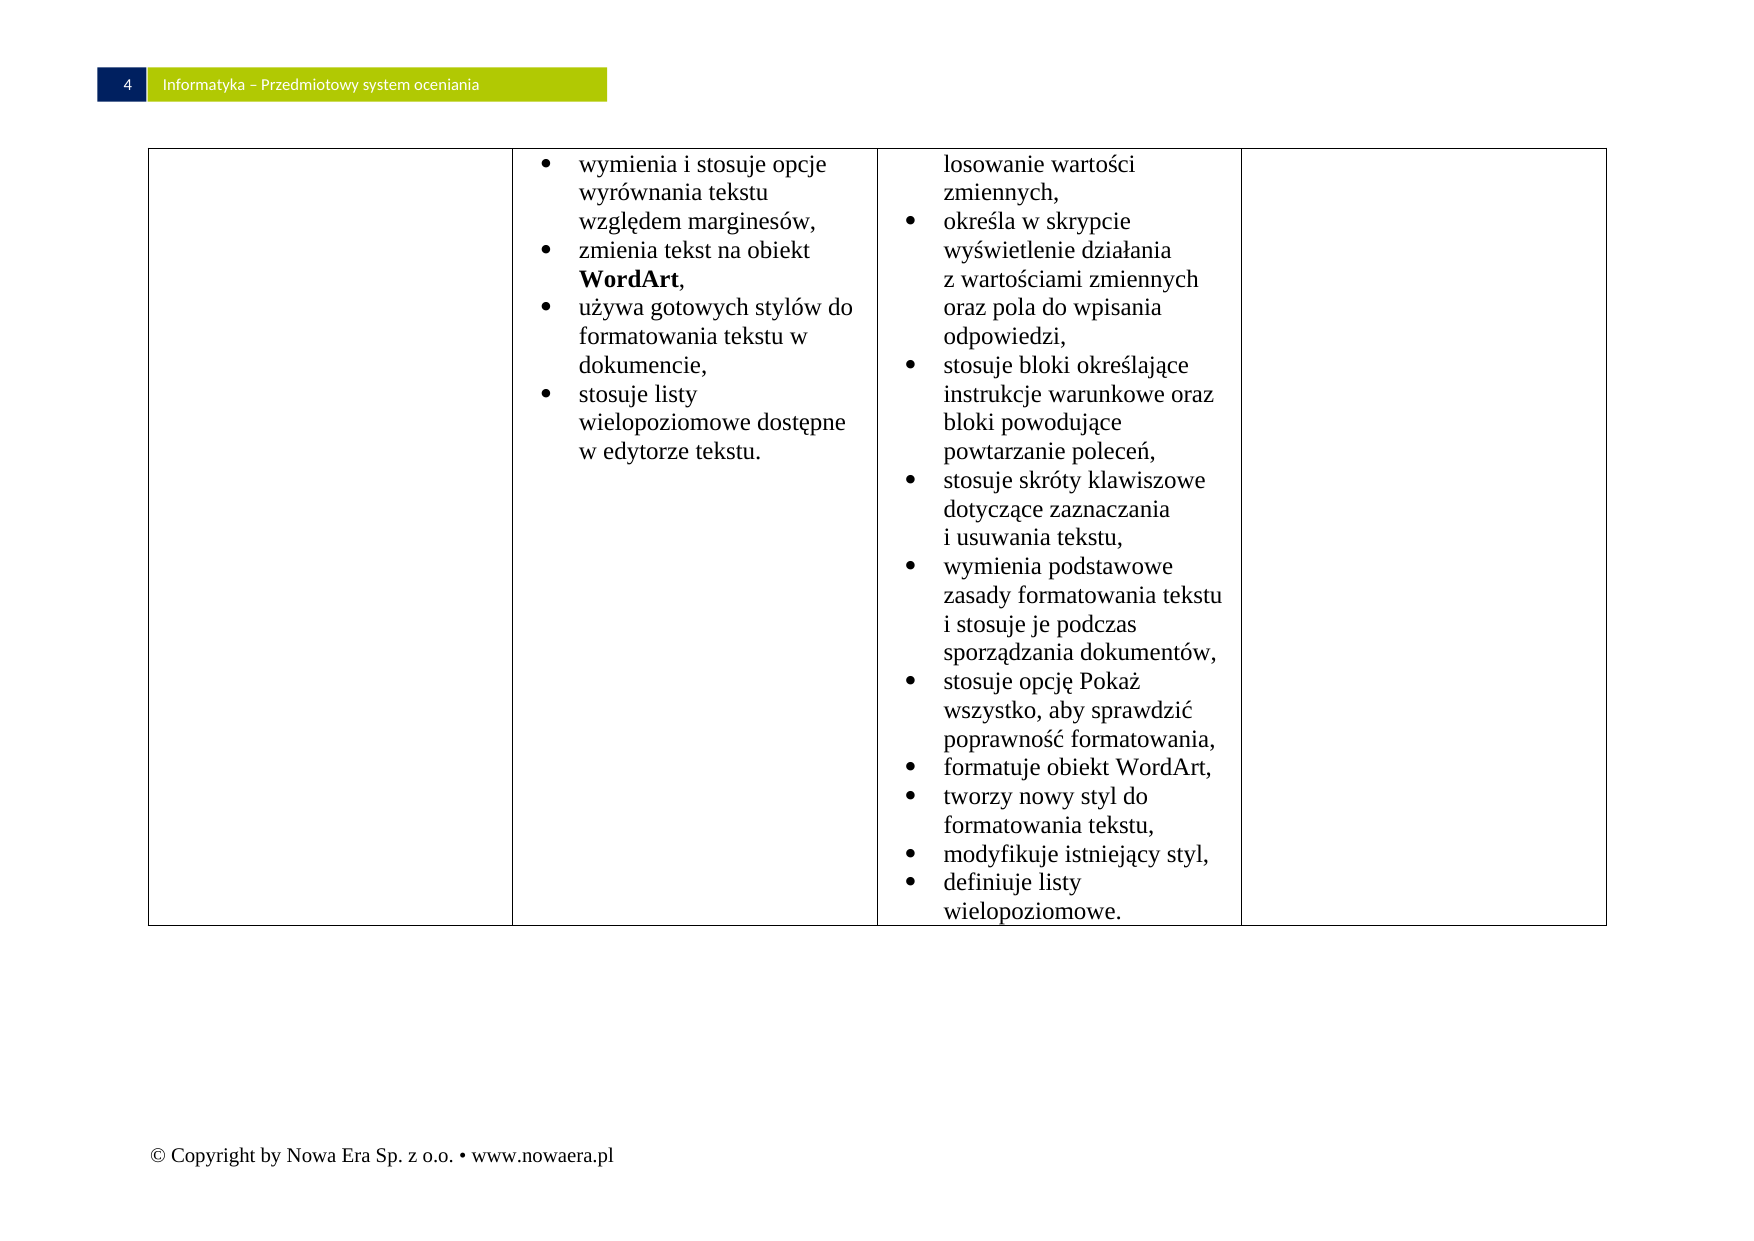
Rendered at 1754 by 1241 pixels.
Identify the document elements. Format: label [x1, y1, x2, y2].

table_cell [1242, 149, 1606, 925]
table_cell [149, 149, 512, 925]
table_cell [513, 149, 877, 925]
table_cell [878, 149, 1241, 925]
